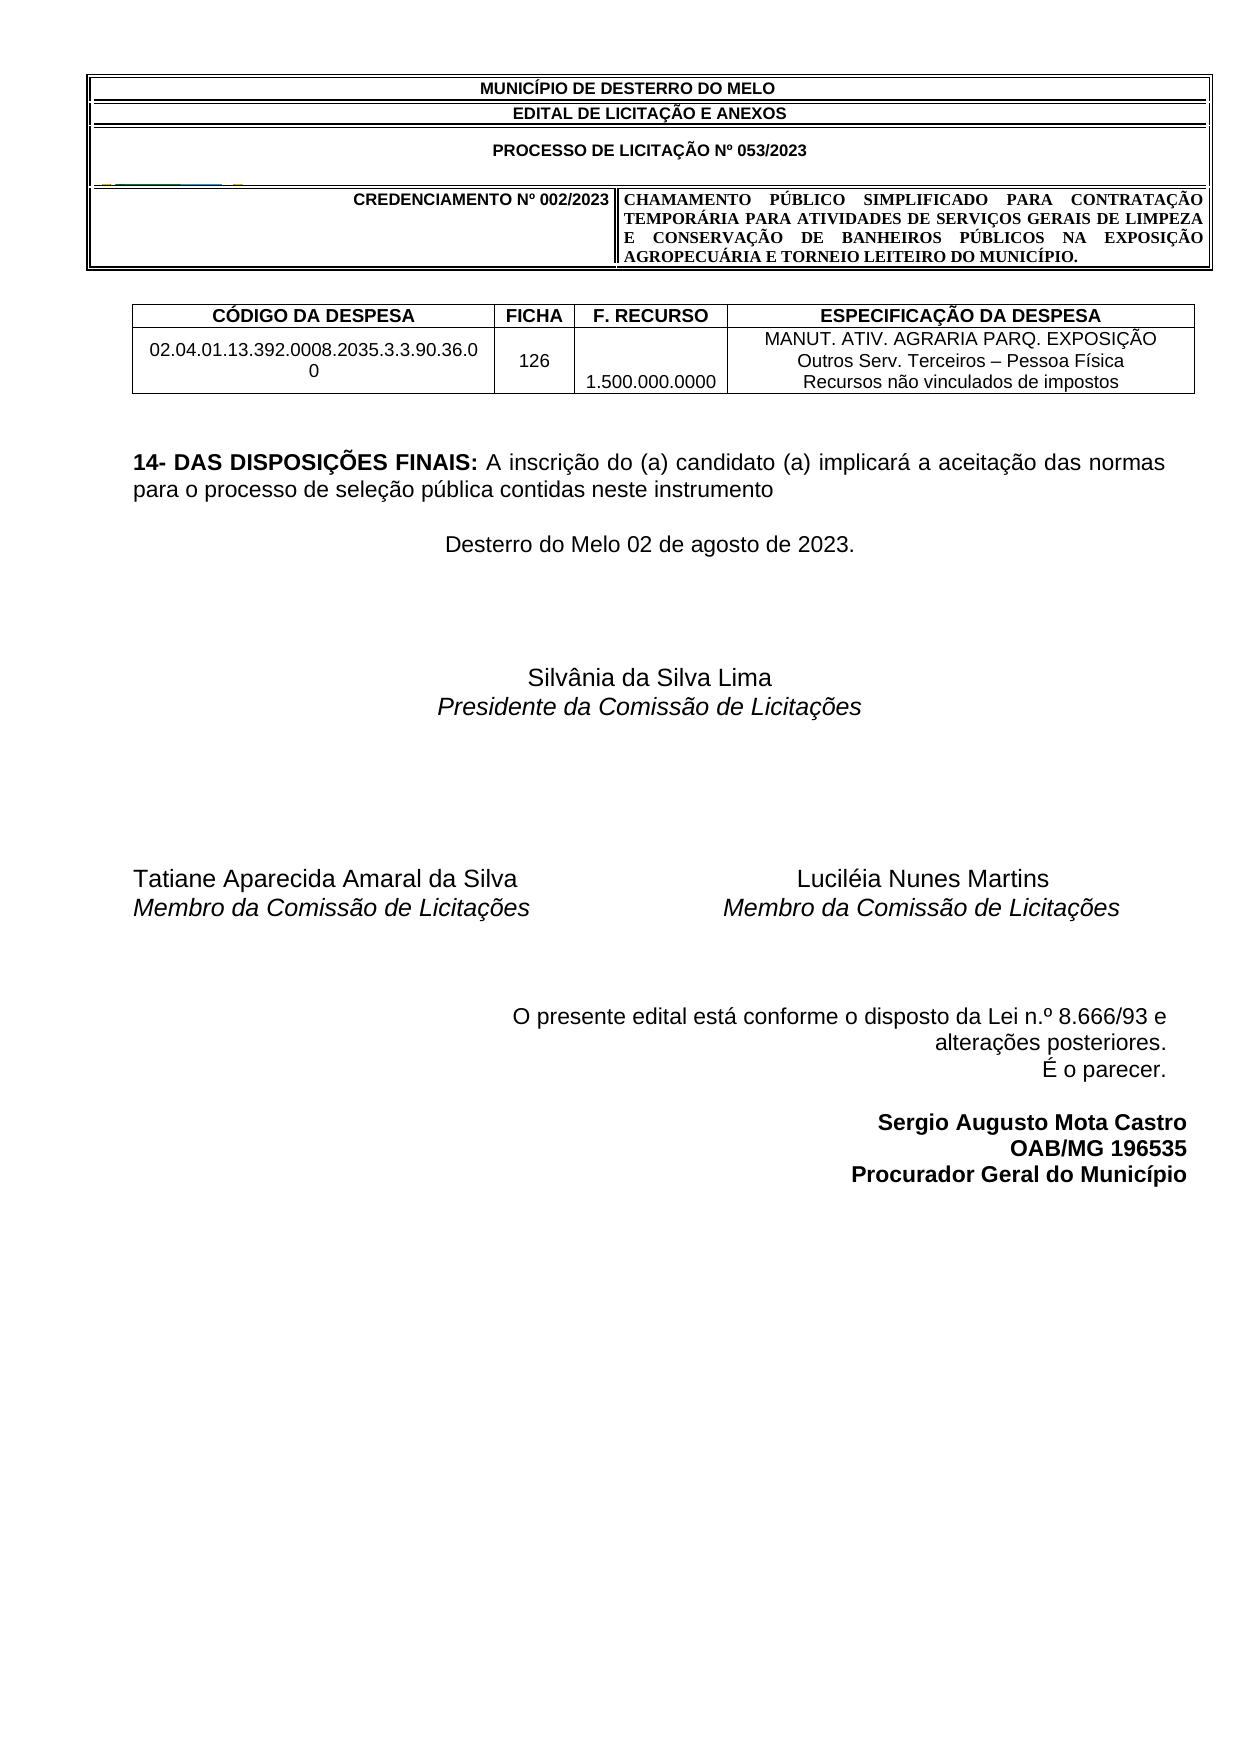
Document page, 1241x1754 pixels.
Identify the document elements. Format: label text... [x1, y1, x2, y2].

table_cell 02.04.01.13.392.0008.2035.3.3.90.36.00 [133, 328, 494, 393]
text Procurador Geral do Município [133, 1161, 1187, 1187]
table_cell 1.500.000.0000 [575, 328, 727, 393]
table_header ESPECIFICAÇÃO DA DESPESA [728, 305, 1194, 327]
text Tatiane Aparecida Amaral da Silva Luciléia Nunes Martins [133, 864, 1167, 893]
text Presidente da Comissão de Licitações [133, 692, 1167, 720]
text Membro da Comissão de Licitações Membro da Comissão de Licitações [133, 893, 1167, 922]
table_header CÓDIGO DA DESPESA [133, 305, 494, 327]
text 14- DAS DISPOSIÇÕES FINAIS: A inscrição do (a) candidato (a) implicará a aceitação das normas para o processo de seleção pública contidas neste instrumento [133, 449, 1167, 502]
table_header FICHA [495, 305, 574, 327]
text O presente edital está conforme o disposto da Lei n.º 8.666/93 e alterações posteriores. [502, 1003, 1167, 1056]
table_header F. RECURSO [575, 305, 727, 327]
text Sergio Augusto Mota Castro [133, 1108, 1187, 1135]
text OAB/MG 196535 [133, 1135, 1187, 1161]
table_cell MANUT. ATIV. AGRARIA PARQ. EXPOSIÇÃO Outros Serv. Terceiros – Pessoa Física Recursos não vinculados de impostos [728, 328, 1194, 393]
table_cell 126 [495, 328, 574, 393]
text Desterro do Melo 02 de agosto de 2023. [133, 531, 1167, 557]
text Silvânia da Silva Lima [133, 663, 1167, 692]
text É o parecer. [502, 1056, 1167, 1082]
